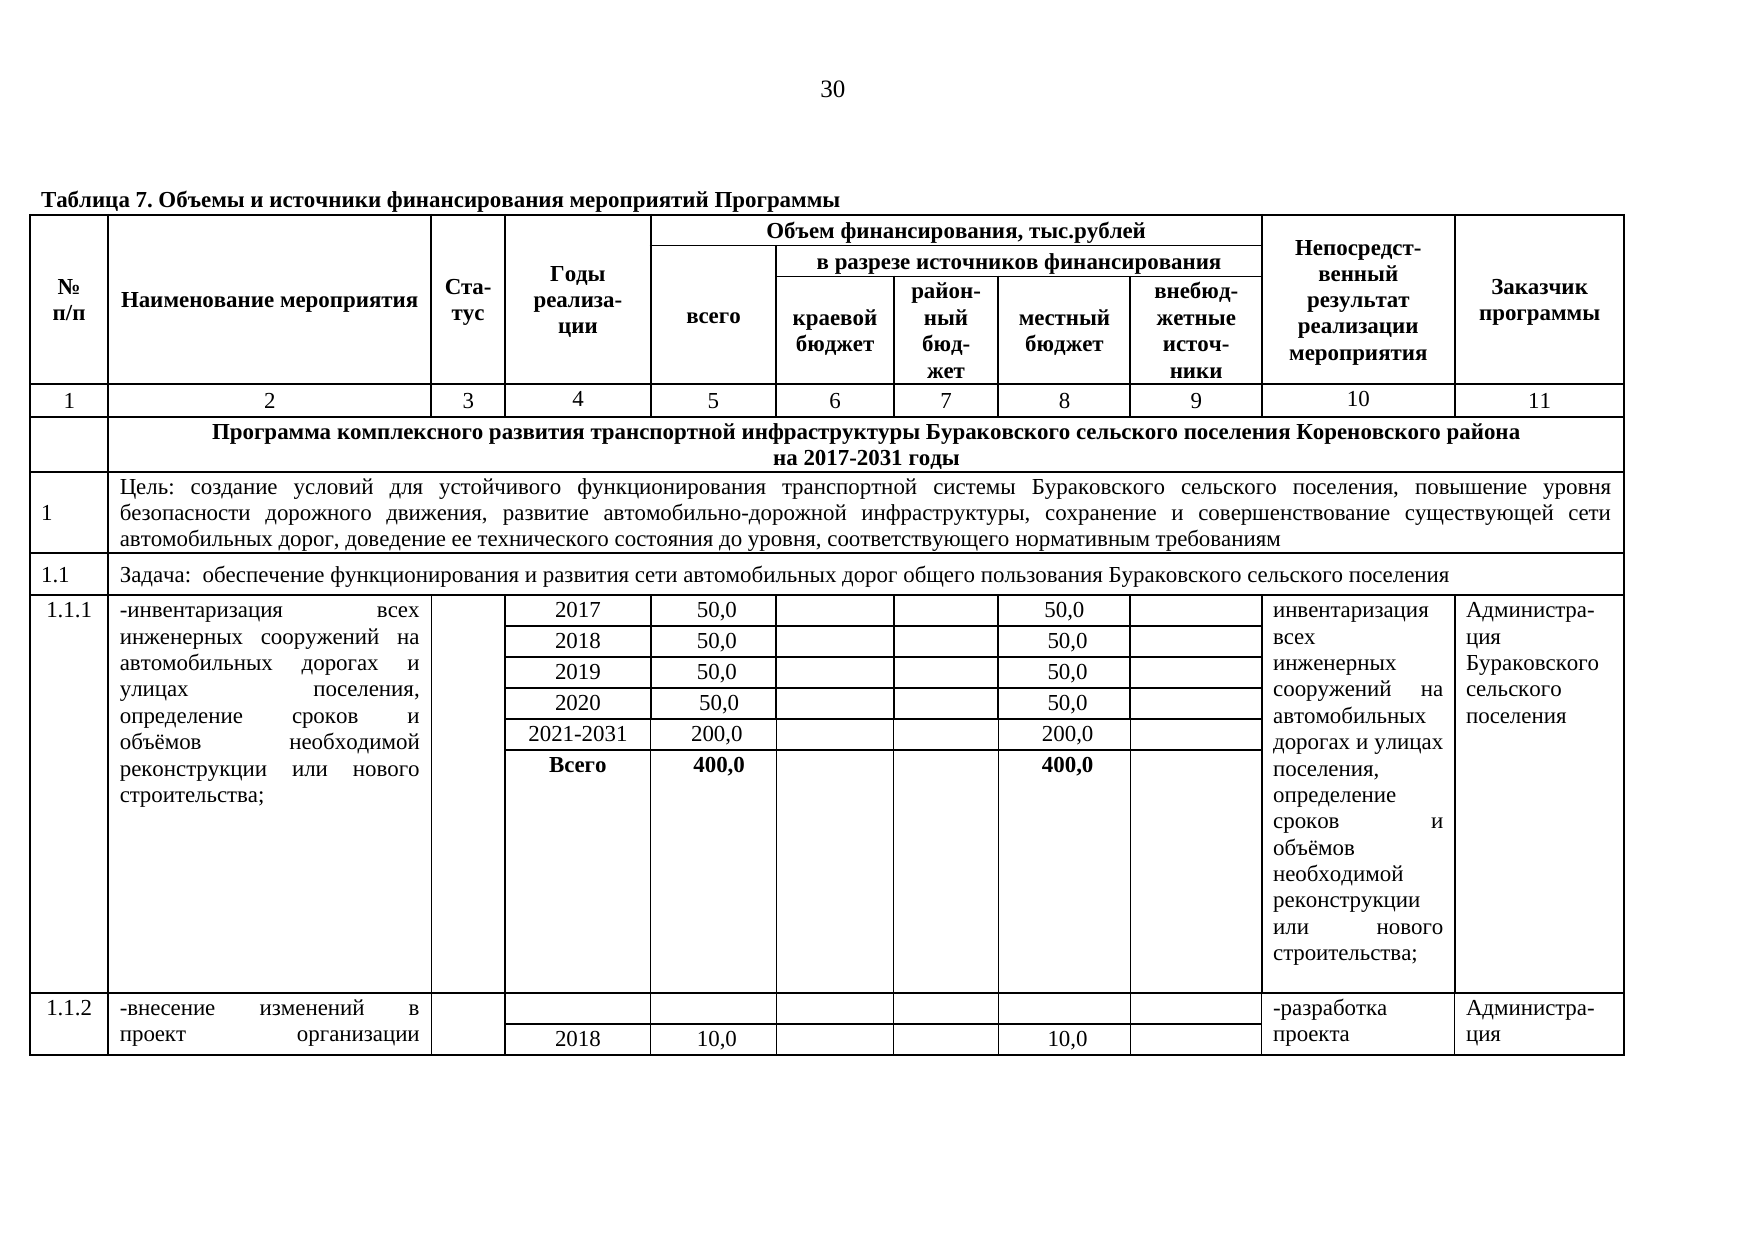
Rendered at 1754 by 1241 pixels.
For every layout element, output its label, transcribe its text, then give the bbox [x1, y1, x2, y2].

table_cell 200,0 [651, 720, 776, 749]
table_cell [895, 658, 997, 687]
table_cell в разрезе источников финансирования [777, 246, 1261, 276]
table_cell 1.1.2 [31, 994, 107, 1053]
table_cell Администра-ция Бураковского сельского поселения [1456, 596, 1623, 992]
table_cell Объем финансирования, тыс.рублей [652, 216, 1261, 245]
table_cell [1131, 720, 1261, 749]
table_cell 50,0 [999, 689, 1129, 718]
table_cell Задача: обеспечение функционирования и развития сети автомобильных дорог общего пользования Бураковского сельского поселения [109, 554, 1623, 594]
table_cell 50,0 [652, 596, 775, 625]
table_cell 2 [109, 385, 430, 416]
table_cell краевой бюджет [777, 277, 893, 383]
table_cell [894, 720, 998, 749]
table_cell 2017 [506, 596, 650, 625]
table_cell 1.1 [31, 554, 107, 594]
table_cell 50,0 [652, 658, 775, 687]
table_cell 2020 [506, 689, 650, 718]
table_cell местный бюджет [999, 277, 1129, 383]
table_cell район-ный бюд-жет [895, 277, 997, 383]
table_cell Ста-тус [432, 216, 504, 383]
table_cell [1131, 596, 1261, 625]
table_cell Цель: создание условий для устойчивого функционирования транспортной системы Бураковского сельского поселения, повышение уровня безопасности дорожного движения, развитие автомобильно-дорожной инфраструктуры, сохранение и совершенствование существующей сети автомобильных дорог, доведение ее технического состояния до уровня, соответствующего нормативным требованиям [109, 473, 1623, 552]
table_cell 3 [432, 385, 504, 416]
table_cell Наименование мероприятия [109, 216, 430, 383]
table_header Таблица 7. Объемы и источники финансирования мероприятий Программы [30, 184, 1624, 214]
table_cell Заказчик программы [1456, 216, 1623, 383]
table_cell [651, 994, 776, 1023]
table_cell 400,0 [999, 751, 1130, 992]
table_cell 2018 [506, 627, 650, 656]
table_cell [777, 689, 893, 718]
table_cell всего [652, 246, 775, 383]
table_cell 2021-2031 [506, 720, 650, 749]
table_cell [506, 994, 650, 1023]
table_cell 400,0 [651, 751, 776, 992]
table_cell 7 [895, 385, 997, 416]
table_cell 11 [1456, 385, 1623, 416]
table_cell 1 [31, 473, 107, 552]
table_cell [1131, 994, 1261, 1023]
table_cell [1131, 751, 1261, 992]
table_cell 2019 [506, 658, 650, 687]
table_cell [1131, 658, 1261, 687]
table_cell [777, 720, 893, 749]
table_cell Всего [506, 751, 650, 992]
table_cell [1131, 689, 1261, 718]
table_cell внебюд-жетные источ-ники [1131, 277, 1261, 383]
table_cell [777, 627, 893, 656]
table_cell 50,0 [999, 658, 1129, 687]
table_cell [1131, 627, 1261, 656]
table_cell 8 [999, 385, 1129, 416]
table_cell 9 [1131, 385, 1261, 416]
table_cell 50,0 [999, 596, 1129, 625]
table_cell 1.1.1 [31, 596, 107, 992]
table_cell [777, 994, 893, 1023]
table_cell [999, 994, 1130, 1023]
table_cell [894, 751, 998, 992]
table_cell Годы реализа-ции [506, 216, 650, 383]
table_cell -внесение изменений в проект организации дорожного движения; [109, 994, 431, 1053]
table_cell № п/п [31, 216, 107, 383]
table_cell -инвентаризация всех инженерных сооружений на автомобильных дорогах и улицах поселения, определение сроков и объёмов необходимой реконструкции или нового строительства; [109, 596, 431, 992]
table_cell 4 [506, 385, 650, 416]
table_cell Администра-ция Бураковского сельского поселения [1455, 994, 1623, 1053]
table_cell [432, 596, 504, 992]
table_cell [31, 418, 107, 471]
table_cell [432, 994, 504, 1053]
table_cell [777, 596, 893, 625]
table_cell Непосредст-венный результат реализации мероприятия [1263, 216, 1454, 383]
table_cell 10,0 [651, 1025, 776, 1053]
table_cell [777, 658, 893, 687]
table_cell [1131, 1025, 1261, 1053]
table_cell [894, 1025, 998, 1053]
table_cell 6 [777, 385, 893, 416]
table_cell [777, 1025, 893, 1053]
table_cell 50,0 [652, 689, 775, 718]
table_cell [895, 596, 997, 625]
table_cell 200,0 [999, 720, 1130, 749]
table_cell [777, 751, 893, 992]
table_cell 50,0 [652, 627, 775, 656]
table_cell 1 [31, 385, 107, 416]
table_cell Программа комплексного развития транспортной инфраструктуры Бураковского сельского поселения Кореновского района на 2017-2031 годы [109, 418, 1623, 471]
table_cell [894, 994, 998, 1023]
table_cell 10 [1263, 385, 1454, 416]
table_cell 5 [652, 385, 775, 416]
table_cell [895, 627, 997, 656]
table_cell [895, 689, 997, 718]
table_cell 2018 [506, 1025, 650, 1053]
table_cell инвентаризация всех инженерных сооружений на автомобильных дорогах и улицах поселения, определение сроков и объёмов необходимой реконструкции или нового строительства; [1263, 596, 1454, 992]
table_cell 10,0 [999, 1025, 1130, 1053]
table_cell -разработка проекта организации дорожного движения; [1262, 994, 1454, 1053]
table_cell 50,0 [999, 627, 1129, 656]
